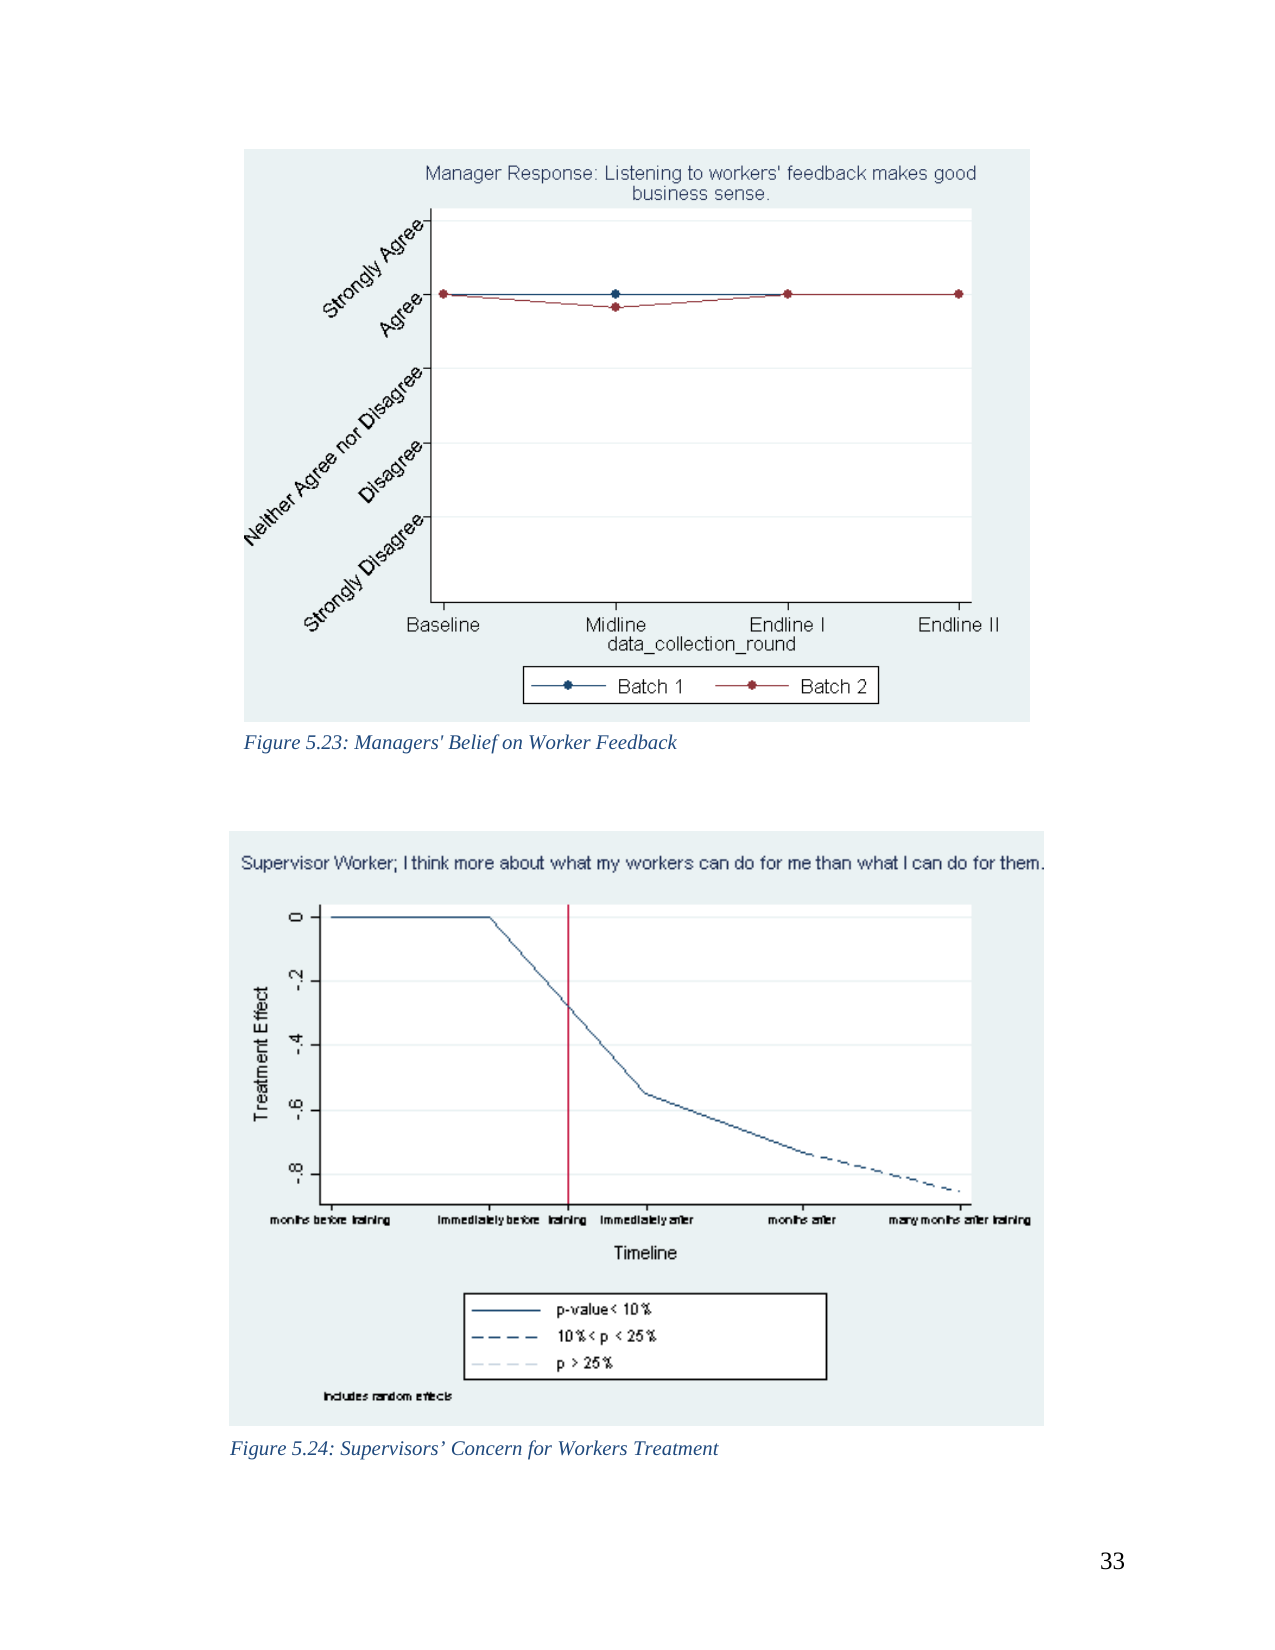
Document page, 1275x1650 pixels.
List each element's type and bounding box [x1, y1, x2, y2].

picture [229, 831, 1044, 1426]
picture [244, 149, 1030, 722]
